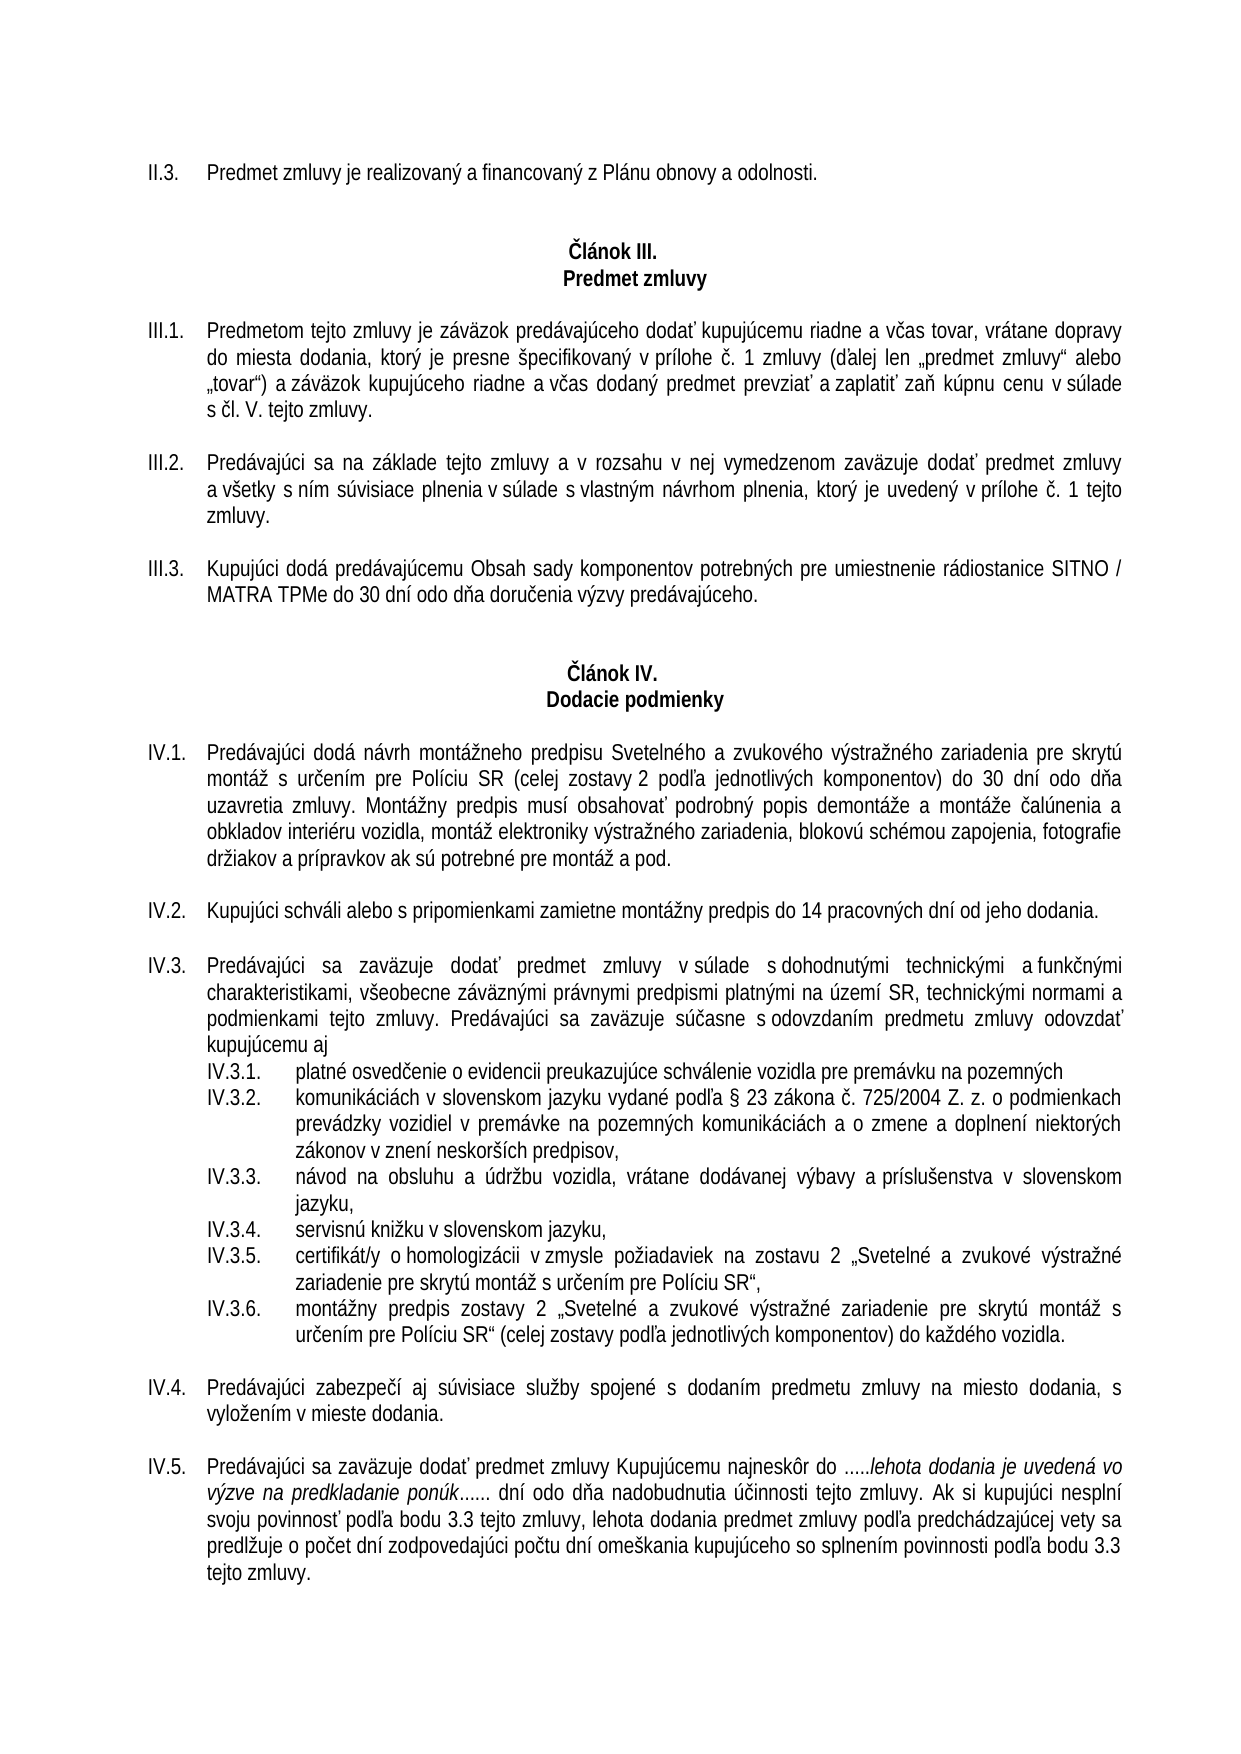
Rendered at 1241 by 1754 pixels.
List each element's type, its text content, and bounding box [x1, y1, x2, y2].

list Kupujúci schváli alebo s pripomienkami zamietne montážny predpis do 14 pracovných dní od jeho dodania. [148, 897, 1122, 923]
list montážny predpis zostavy 2 „Svetelné a zvukové výstražné zariadenie pre skrytú montáž s určením pre Políciu SR“ (celej zostavy podľa jednotlivých komponentov) do každého vozidla. [207, 1295, 1122, 1348]
list Kupujúci dodá predávajúcemu Obsah sady komponentov potrebných pre umiestnenie rádiostanice SITNO / MATRA TPMe do 30 dní odo dňa doručenia výzvy predávajúceho. [148, 554, 1122, 607]
list platné osvedčenie o evidencii preukazujúce schválenie vozidla pre premávku na pozemných [207, 1058, 1122, 1084]
text Dodacie podmienky [148, 686, 1122, 713]
text Predmet zmluvy [148, 265, 1122, 291]
list Predávajúci sa na základe tejto zmluvy a v rozsahu v nej vymedzenom zaväzuje dodať predmet zmluvy a všetky s ním súvisiace plnenia v súlade s vlastným návrhom plnenia, ktorý je uvedený v prílohe č. 1 tejto zmluvy. [148, 449, 1122, 528]
list Predávajúci dodá návrh montážneho predpisu Svetelného a zvukového výstražného zariadenia pre skrytú montáž s určením pre Políciu SR (celej zostavy 2 podľa jednotlivých komponentov) do 30 dní odo dňa uzavretia zmluvy. Montážny predpis musí obsahovať podrobný popis demontáže a montáže čalúnenia a obkladov interiéru vozidla, montáž elektroniky výstražného zariadenia, blokovú schémou zapojenia, fotografie držiakov a prípravkov ak sú potrebné pre montáž a pod. [148, 739, 1122, 871]
list Predmet zmluvy je realizovaný a financovaný z Plánu obnovy a odolnosti. [148, 159, 1122, 186]
list Predávajúci zabezpečí aj súvisiace služby spojené s dodaním predmetu zmluvy na miesto dodania, s vyložením v mieste dodania. [148, 1374, 1122, 1427]
list Predmetom tejto zmluvy je záväzok predávajúceho dodať kupujúcemu riadne a včas tovar, vrátane dopravy do miesta dodania, ktorý je presne špecifikovaný v prílohe č. 1 zmluvy (ďalej len „predmet zmluvy“ alebo „tovar“) a záväzok kupujúceho riadne a včas dodaný predmet prevziať a zaplatiť zaň kúpnu cenu v súlade s čl. V. tejto zmluvy. [148, 317, 1122, 423]
list Predávajúci sa zaväzuje dodať predmet zmluvy Kupujúcemu najneskôr do .....lehota dodania je uvedená vo výzve na predkladanie ponúk...... dní odo dňa nadobudnutia účinnosti tejto zmluvy. Ak si kupujúci nesplní svoju povinnosť podľa bodu 3.3 tejto zmluvy, lehota dodania predmet zmluvy podľa predchádzajúcej vety sa predlžuje o počet dní zodpovedajúci počtu dní omeškania kupujúceho so splnením povinnosti podľa bodu 3.3 tejto zmluvy. [148, 1453, 1122, 1585]
list komunikáciách v slovenskom jazyku vydané podľa § 23 zákona č. 725/2004 Z. z. o podmienkach prevádzky vozidiel v premávke na pozemných komunikáciách a o zmene a doplnení niektorých zákonov v znení neskorších predpisov, [207, 1084, 1122, 1163]
list certifikát/y o homologizácii v zmysle požiadaviek na zostavu 2 „Svetelné a zvukové výstražné zariadenie pre skrytú montáž s určením pre Políciu SR“, [207, 1242, 1122, 1295]
list návod na obsluhu a údržbu vozidla, vrátane dodávanej výbavy a príslušenstva v slovenskom jazyku, [207, 1163, 1122, 1216]
list Predávajúci sa zaväzuje dodať predmet zmluvy v súlade s dohodnutými technickými a funkčnými charakteristikami, všeobecne záväznými právnymi predpismi platnými na území SR, technickými normami a podmienkami tejto zmluvy. Predávajúci sa zaväzuje súčasne s odovzdaním predmetu zmluvy odovzdať kupujúcemu aj [148, 952, 1122, 1058]
list servisnú knižku v slovenskom jazyku, [207, 1216, 1122, 1242]
